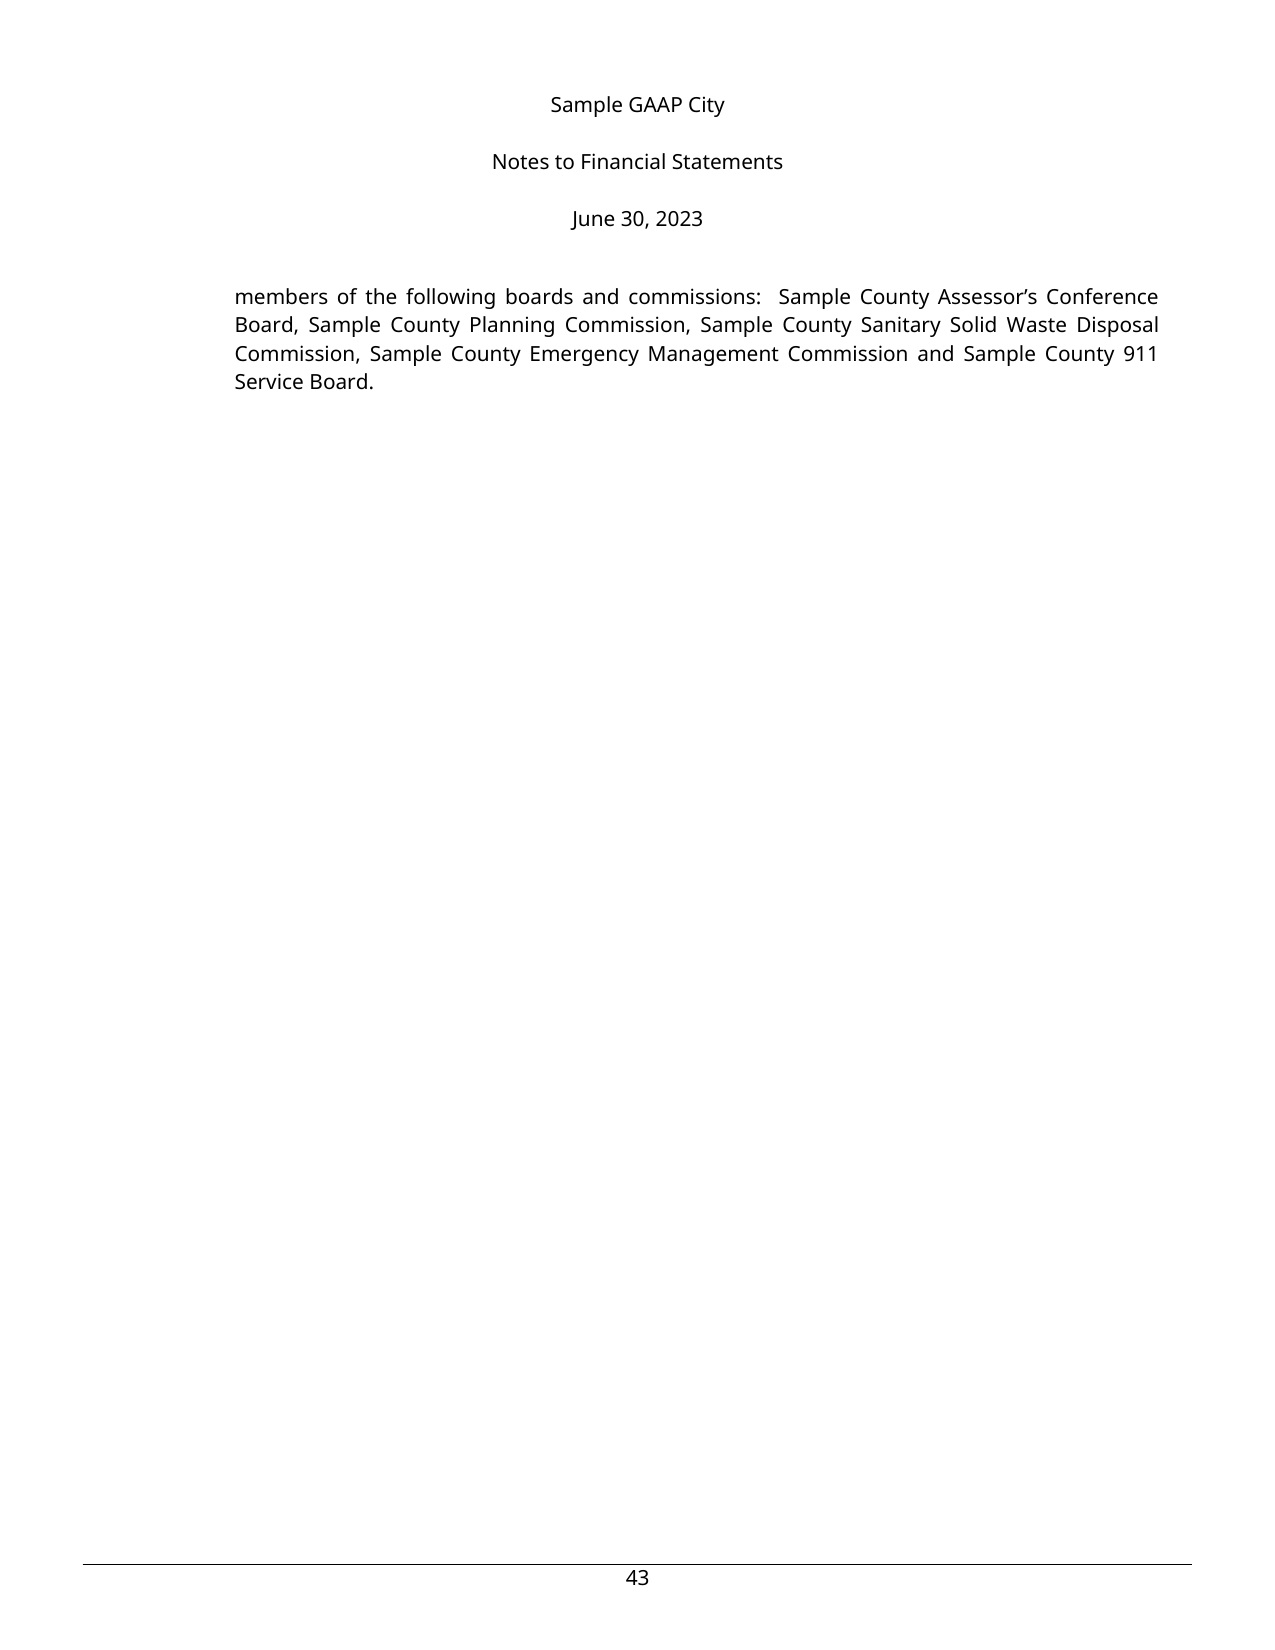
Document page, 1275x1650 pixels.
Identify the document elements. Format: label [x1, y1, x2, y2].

text [232, 282, 1161, 396]
